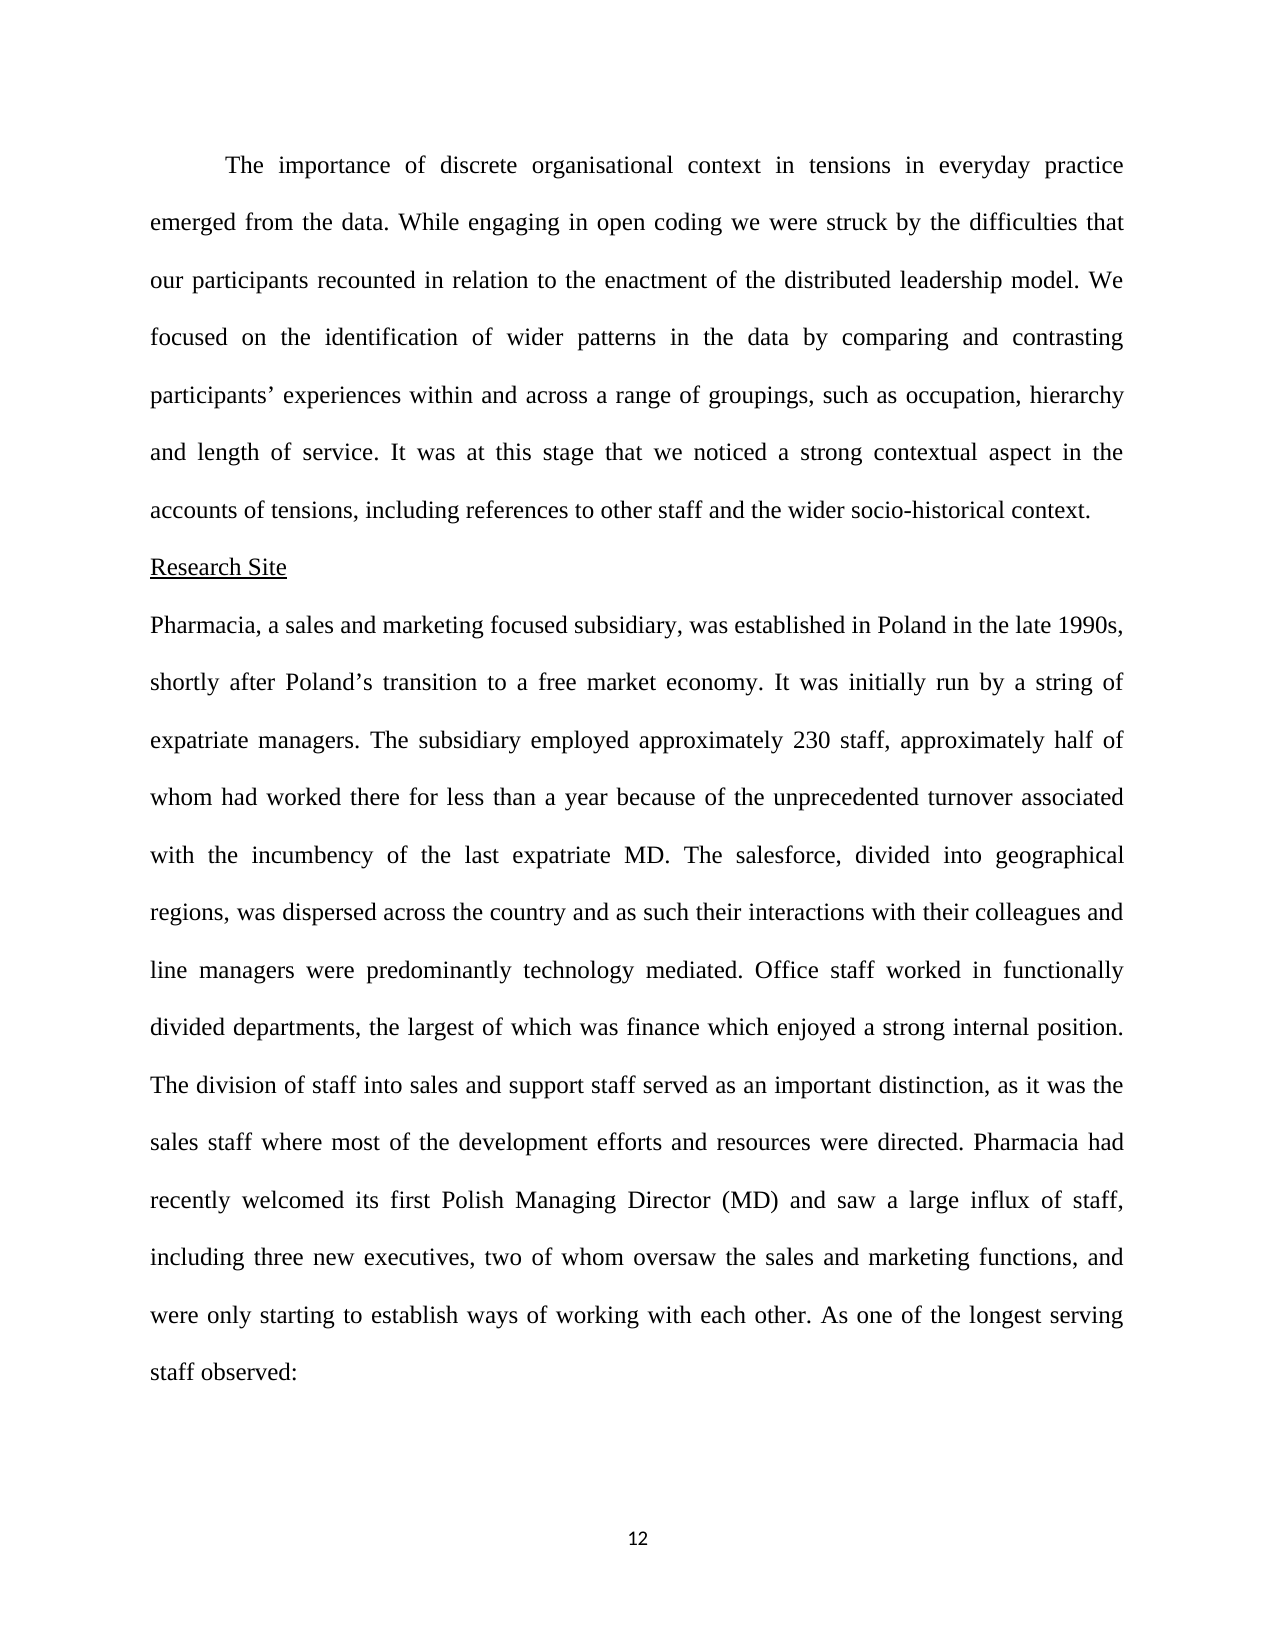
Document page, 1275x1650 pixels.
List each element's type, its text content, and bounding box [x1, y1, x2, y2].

text Pharmacia, a sales and marketing focused subsidiary, was established in Poland in the late 1990s, shortly after Poland’s transition to a free market economy. It was initially run by a string of expatriate managers. The subsidiary employed approximately 230 staff, approximately half of whom had worked there for less than a year because of the unprecedented turnover associated with the incumbency of the last expatriate MD. The salesforce, divided into geographical regions, was dispersed across the country and as such their interactions with their colleagues and line managers were predominantly technology mediated. Office staff worked in functionally divided departments, the largest of which was finance which enjoyed a strong internal position. The division of staff into sales and support staff served as an important distinction, as it was the sales staff where most of the development efforts and resources were directed. Pharmacia had recently welcomed its first Polish Managing Director (MD) and saw a large influx of staff, including three new executives, two of whom oversaw the sales and marketing functions, and were only starting to establish ways of working with each other. As one of the longest serving staff observed: [150, 610, 1125, 1386]
text Research Site [150, 552, 1125, 581]
text The importance of discrete organisational context in tensions in everyday practice emerged from the data. While engaging in open coding we were struck by the difficulties that our participants recounted in relation to the enactment of the distributed leadership model. We focused on the identification of wider patterns in the data by comparing and contrasting participants’ experiences within and across a range of groupings, such as occupation, hierarchy and length of service. It was at this stage that we noticed a strong contextual aspect in the accounts of tensions, including references to other staff and the wider socio-historical context. [150, 150, 1125, 524]
